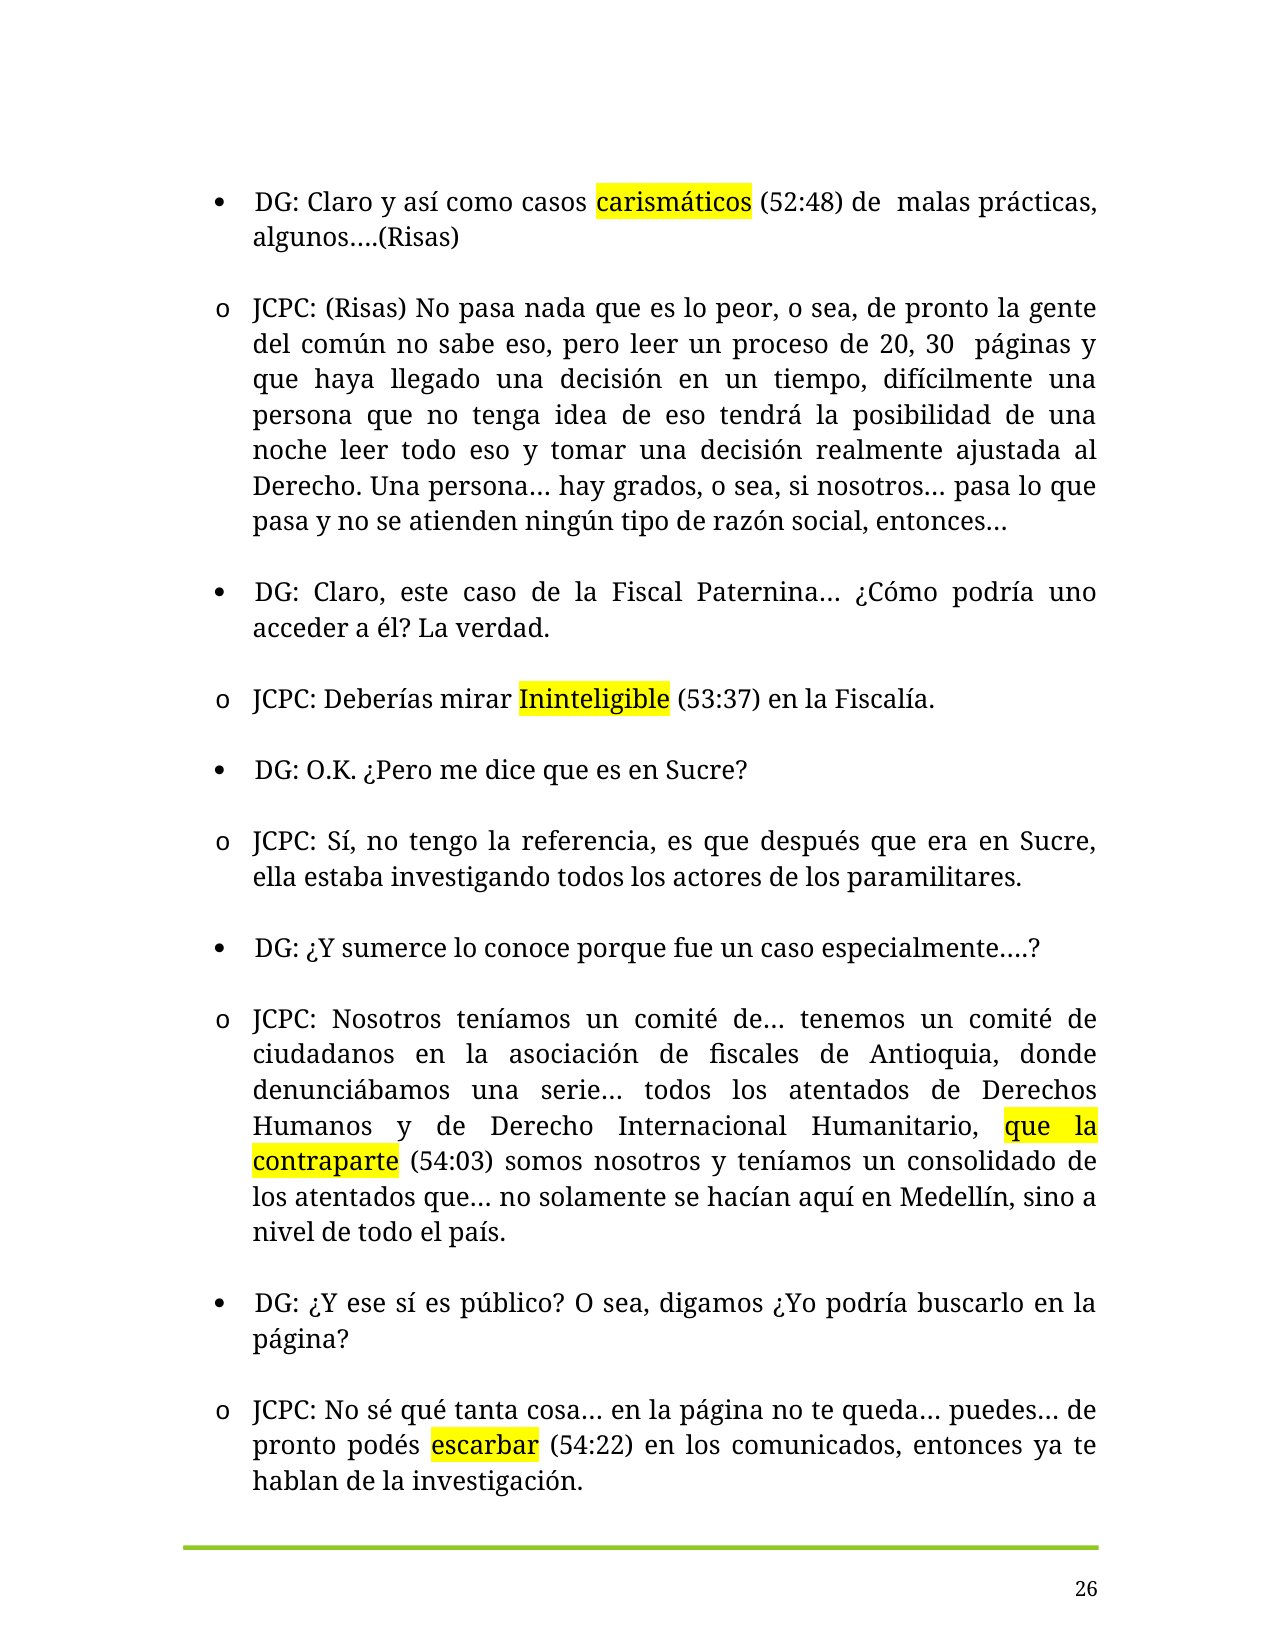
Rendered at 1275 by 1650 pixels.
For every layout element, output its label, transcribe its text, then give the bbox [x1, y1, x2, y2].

list JCPC: (Risas) No pasa nada que es lo peor, o sea, de pronto la gente del común no sabe eso, pero leer un proceso de 20, 30 páginas y que haya llegado una decisión en un tiempo, difícilmente una persona que no tenga idea de eso tendrá la posibilidad de una noche leer todo eso y tomar una decisión realmente ajustada al Derecho. Una persona… hay grados, o sea, si nosotros… pasa lo que pasa y no se atienden ningún tipo de razón social, entonces… [215, 290, 1098, 538]
list DG: Claro, este caso de la Fiscal Paternina… ¿Cómo podría uno acceder a él? La verdad. [215, 574, 1098, 645]
list DG: O.K. ¿Pero me dice que es en Sucre? [215, 752, 1098, 787]
list JCPC: Deberías mirar Ininteligible (53:37) en la Fiscalía. [670, 681, 1098, 716]
list JCPC: Deberías mirar Ininteligible (53:37) en la Fiscalía. [215, 681, 519, 716]
list JCPC: No sé qué tanta cosa… en la página no te queda… puedes… de pronto podés escarbar (54:22) en los comunicados, entonces ya te hablan de la investigación. [215, 1391, 1098, 1498]
list DG: Claro y así como casos carismáticos (52:48) de malas prácticas, algunos….(Risas) [215, 183, 1098, 254]
list DG: ¿Y ese sí es público? O sea, digamos ¿Yo podría buscarlo en la página? [215, 1285, 1098, 1356]
list DG: ¿Y sumerce lo conoce porque fue un caso especialmente….? [215, 929, 1098, 965]
picture [182, 1544, 1099, 1550]
list JCPC: Nosotros teníamos un comité de… tenemos un comité de ciudadanos en la asociación de fiscales de Antioquia, donde denunciábamos una serie… todos los atentados de Derechos Humanos y de Derecho Internacional Humanitario, que la contraparte (54:03) somos nosotros y teníamos un consolidado de los atentados que… no solamente se hacían aquí en Medellín, sino a nivel de todo el país. [215, 1000, 1098, 1249]
list JCPC: Sí, no tengo la referencia, es que después que era en Sucre, ella estaba investigando todos los actores de los paramilitares. [215, 823, 1098, 894]
